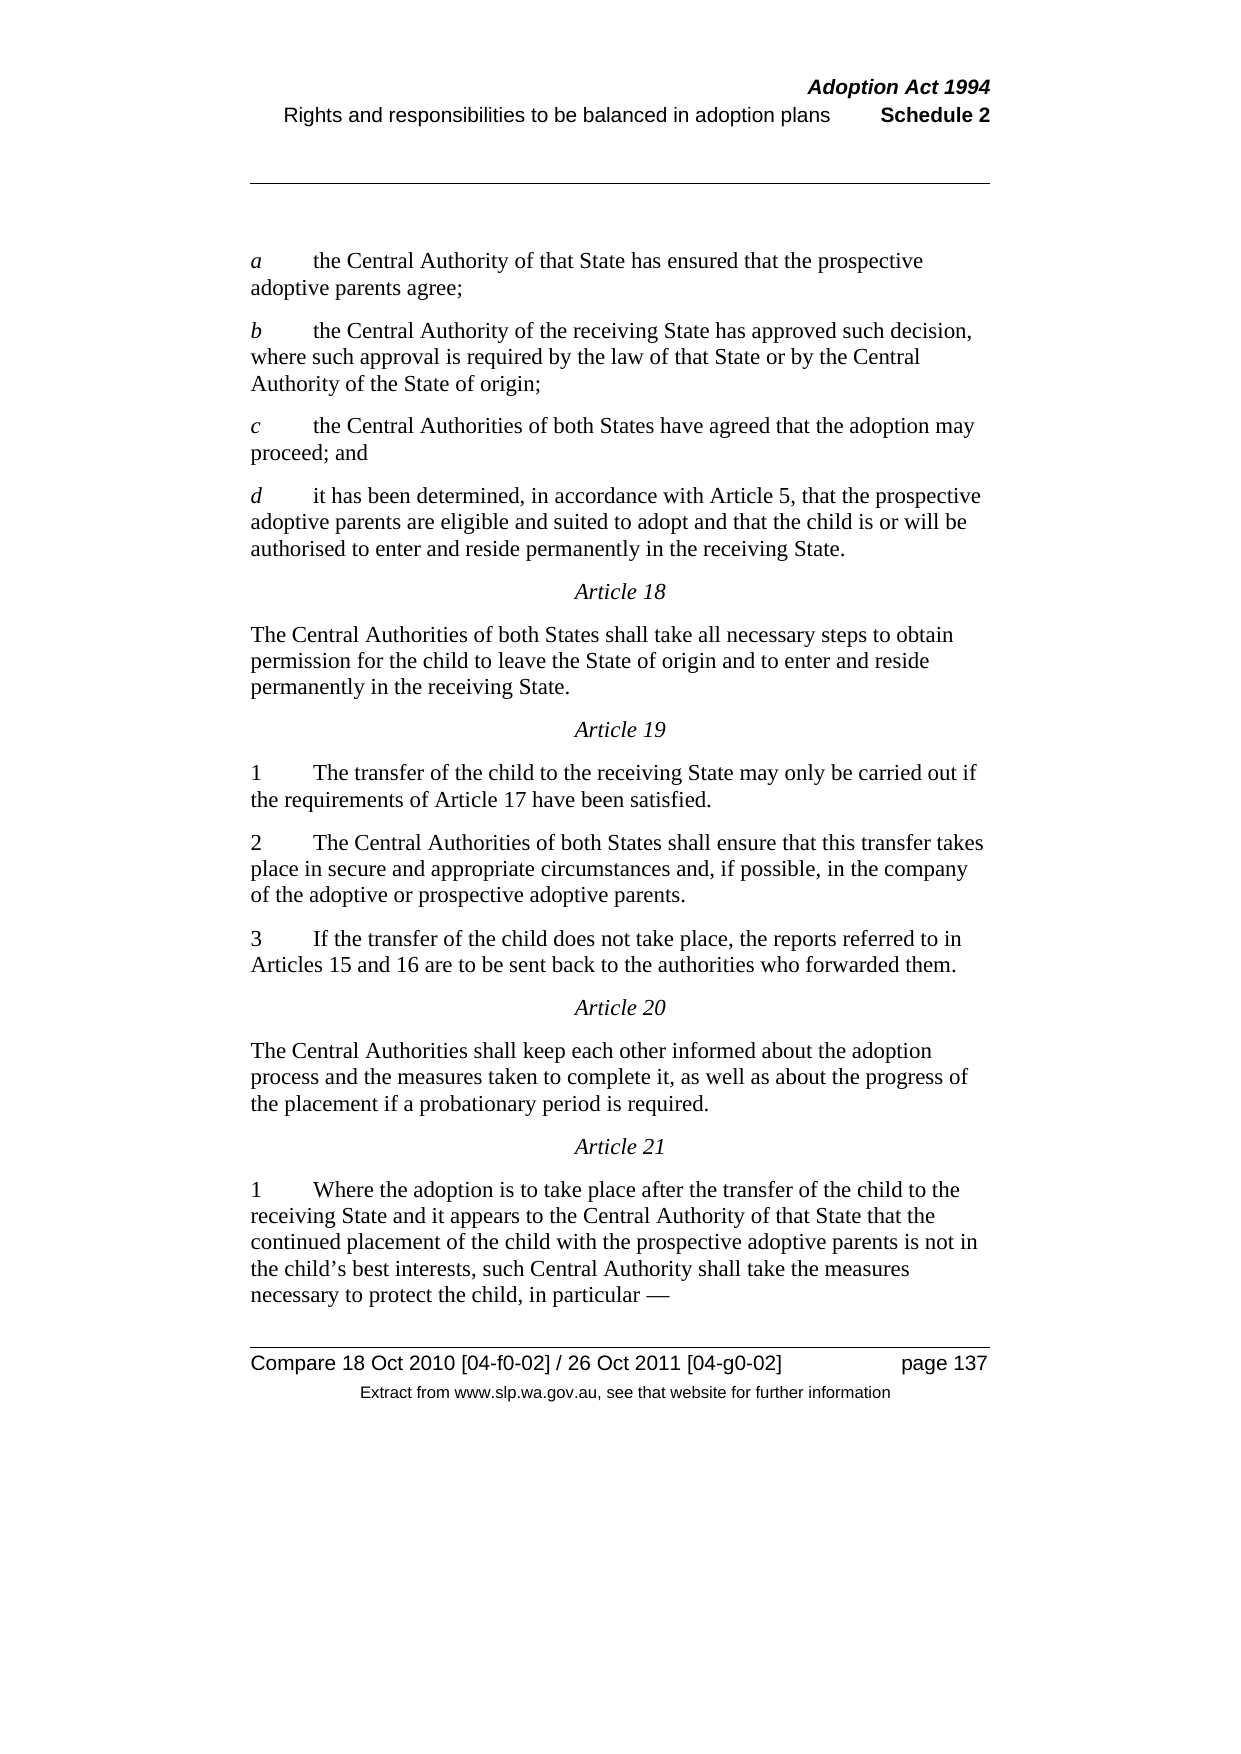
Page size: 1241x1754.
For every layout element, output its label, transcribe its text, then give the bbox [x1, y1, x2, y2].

text Article 20 [250, 994, 990, 1020]
text Article 19 [250, 716, 990, 743]
text Article 18 [250, 578, 990, 604]
text The Central Authorities of both States shall take all necessary steps to obtain permission for the child to leave the State of origin and to enter and reside permanently in the receiving State. [250, 621, 990, 700]
text 3 If the transfer of the child does not take place, the reports referred to in Articles 15 and 16 are to be sent back to the authorities who forwarded them. [250, 924, 990, 977]
text c the Central Authorities of both States have agreed that the adoption may proceed; and [250, 413, 990, 465]
text 1 The transfer of the child to the receiving State may only be carried out if the requirements of Article 17 have been satisfied. [250, 759, 990, 812]
text 2 The Central Authorities of both States shall ensure that this transfer takes place in secure and appropriate circumstances and, if possible, in the company of the adoptive or prospective adoptive parents. [250, 829, 990, 908]
text 1 Where the adoption is to take place after the transfer of the child to the receiving State and it appears to the Central Authority of that State that the continued placement of the child with the prospective adoptive parents is not in the child’s best interests, such Central Authority shall take the measures necessary to protect the child, in particular — [250, 1176, 990, 1307]
text b the Central Authority of the receiving State has approved such decision, where such approval is required by the law of that State or by the Central Authority of the State of origin; [250, 317, 990, 396]
text a the Central Authority of that State has ensured that the prospective adoptive parents agree; [250, 247, 990, 300]
text Article 21 [250, 1133, 990, 1159]
text The Central Authorities shall keep each other informed about the adoption process and the measures taken to complete it, as well as about the progress of the placement if a probationary period is required. [250, 1037, 990, 1116]
text d it has been determined, in accordance with Article 5, that the prospective adoptive parents are eligible and suited to adopt and that the child is or will be authorised to enter and reside permanently in the receiving State. [250, 482, 990, 561]
